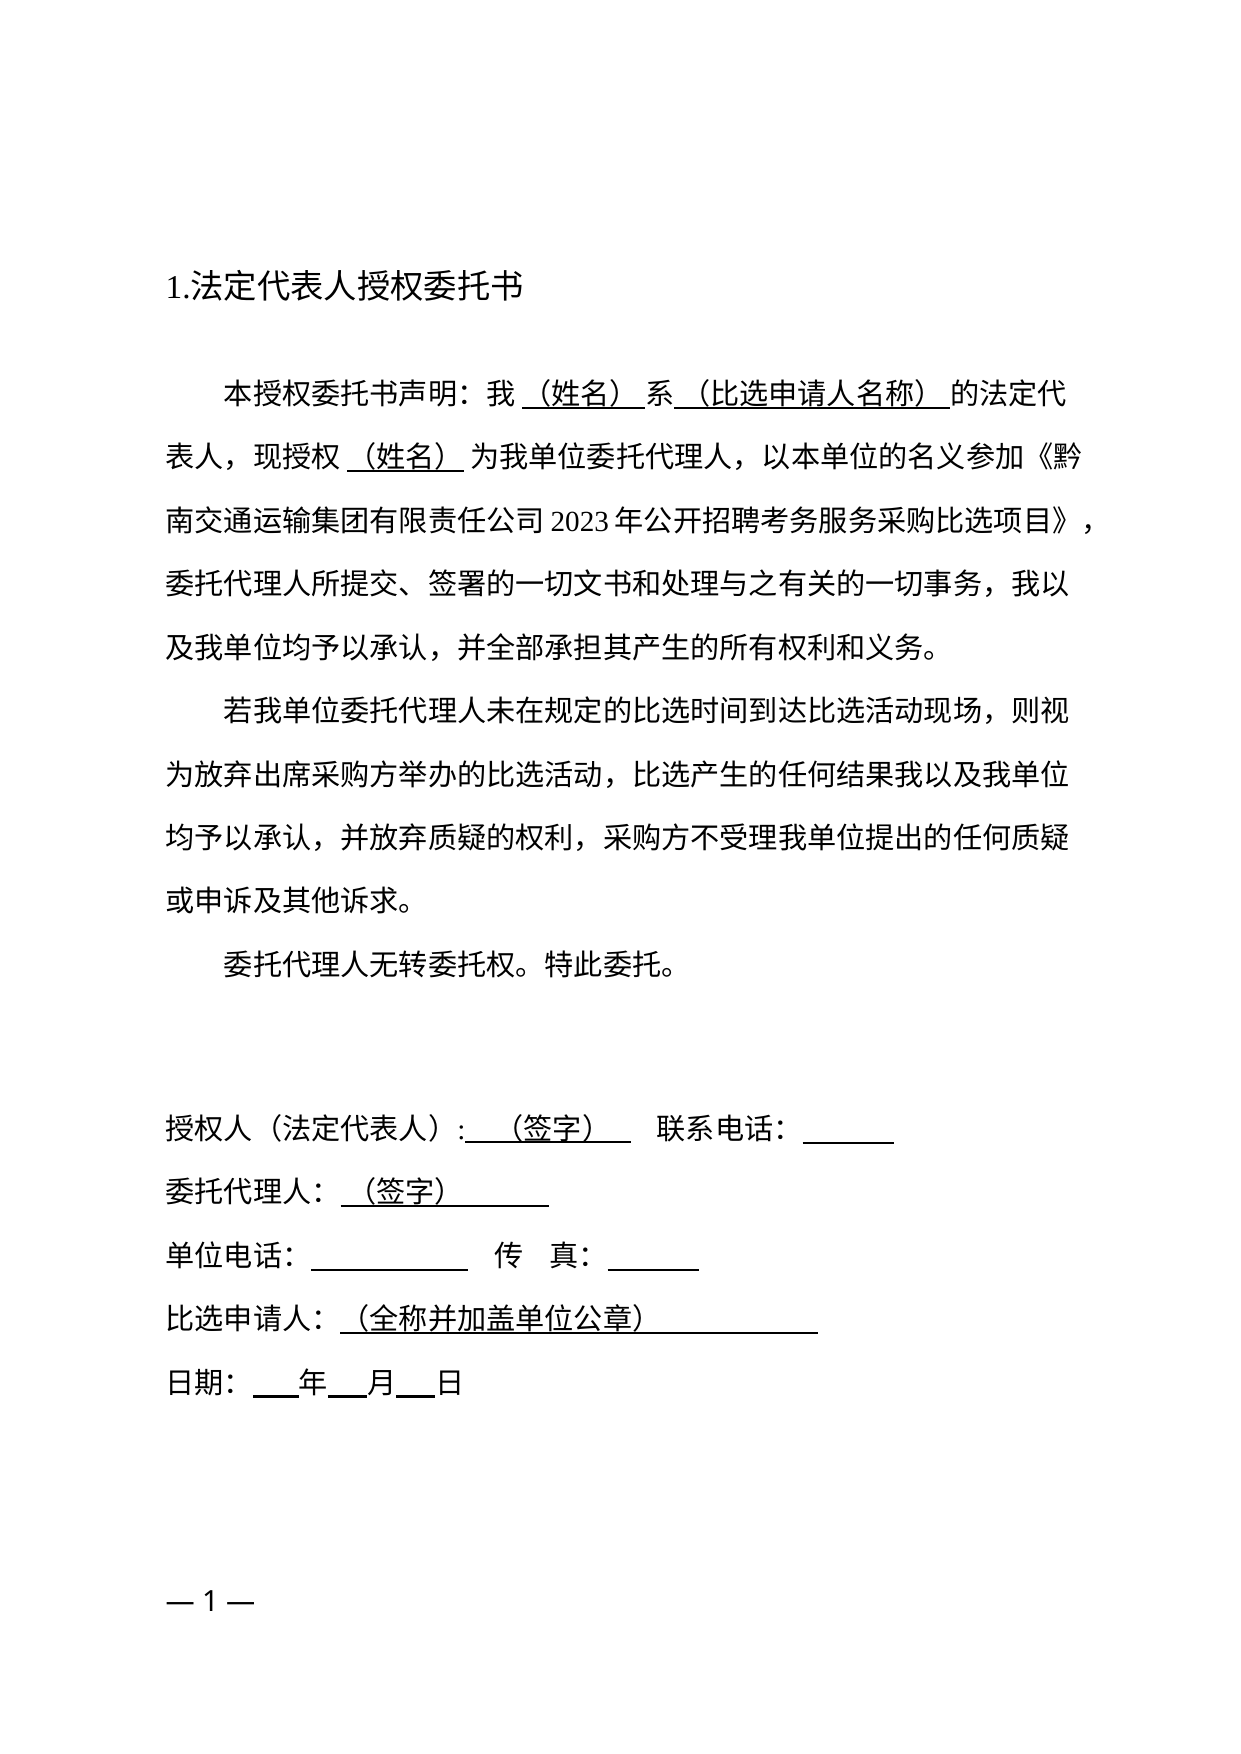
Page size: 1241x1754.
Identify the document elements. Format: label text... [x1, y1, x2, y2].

subtitle 1.法定代表人授权委托书 [165, 260, 1087, 308]
text 授权人（法定代表人）: （签字） 联系电话： [165, 1105, 1087, 1148]
text 日期： 年 月 日 [165, 1359, 1087, 1401]
text 委托代理人无转委托权。特此委托。 [165, 941, 1087, 984]
text 比选申请人：（全称并加盖单位公章） [165, 1296, 1087, 1338]
text 委托代理人： （签字） [165, 1169, 1087, 1211]
text 单位电话： 传 真： [165, 1232, 1087, 1274]
text 本授权委托书声明：我 （姓名） 系 （比选申请人名称） 的法定代表人，现授权 （姓名） 为我单位委托代理人，以本单位的名义参加《黔南交通运输集团有限责任公司2023年公开招聘考务服务采购比选项目》，委托代理人所提交、签署的一切文书和处理与之有关的一切事务，我以及我单位均予以承认，并全部承担其产生的所有权利和义务。 [165, 370, 1087, 666]
text 若我单位委托代理人未在规定的比选时间到达比选活动现场，则视为放弃出席采购方举办的比选活动，比选产生的任何结果我以及我单位均予以承认，并放弃质疑的权利，采购方不受理我单位提出的任何质疑或申诉及其他诉求。 [165, 688, 1087, 920]
